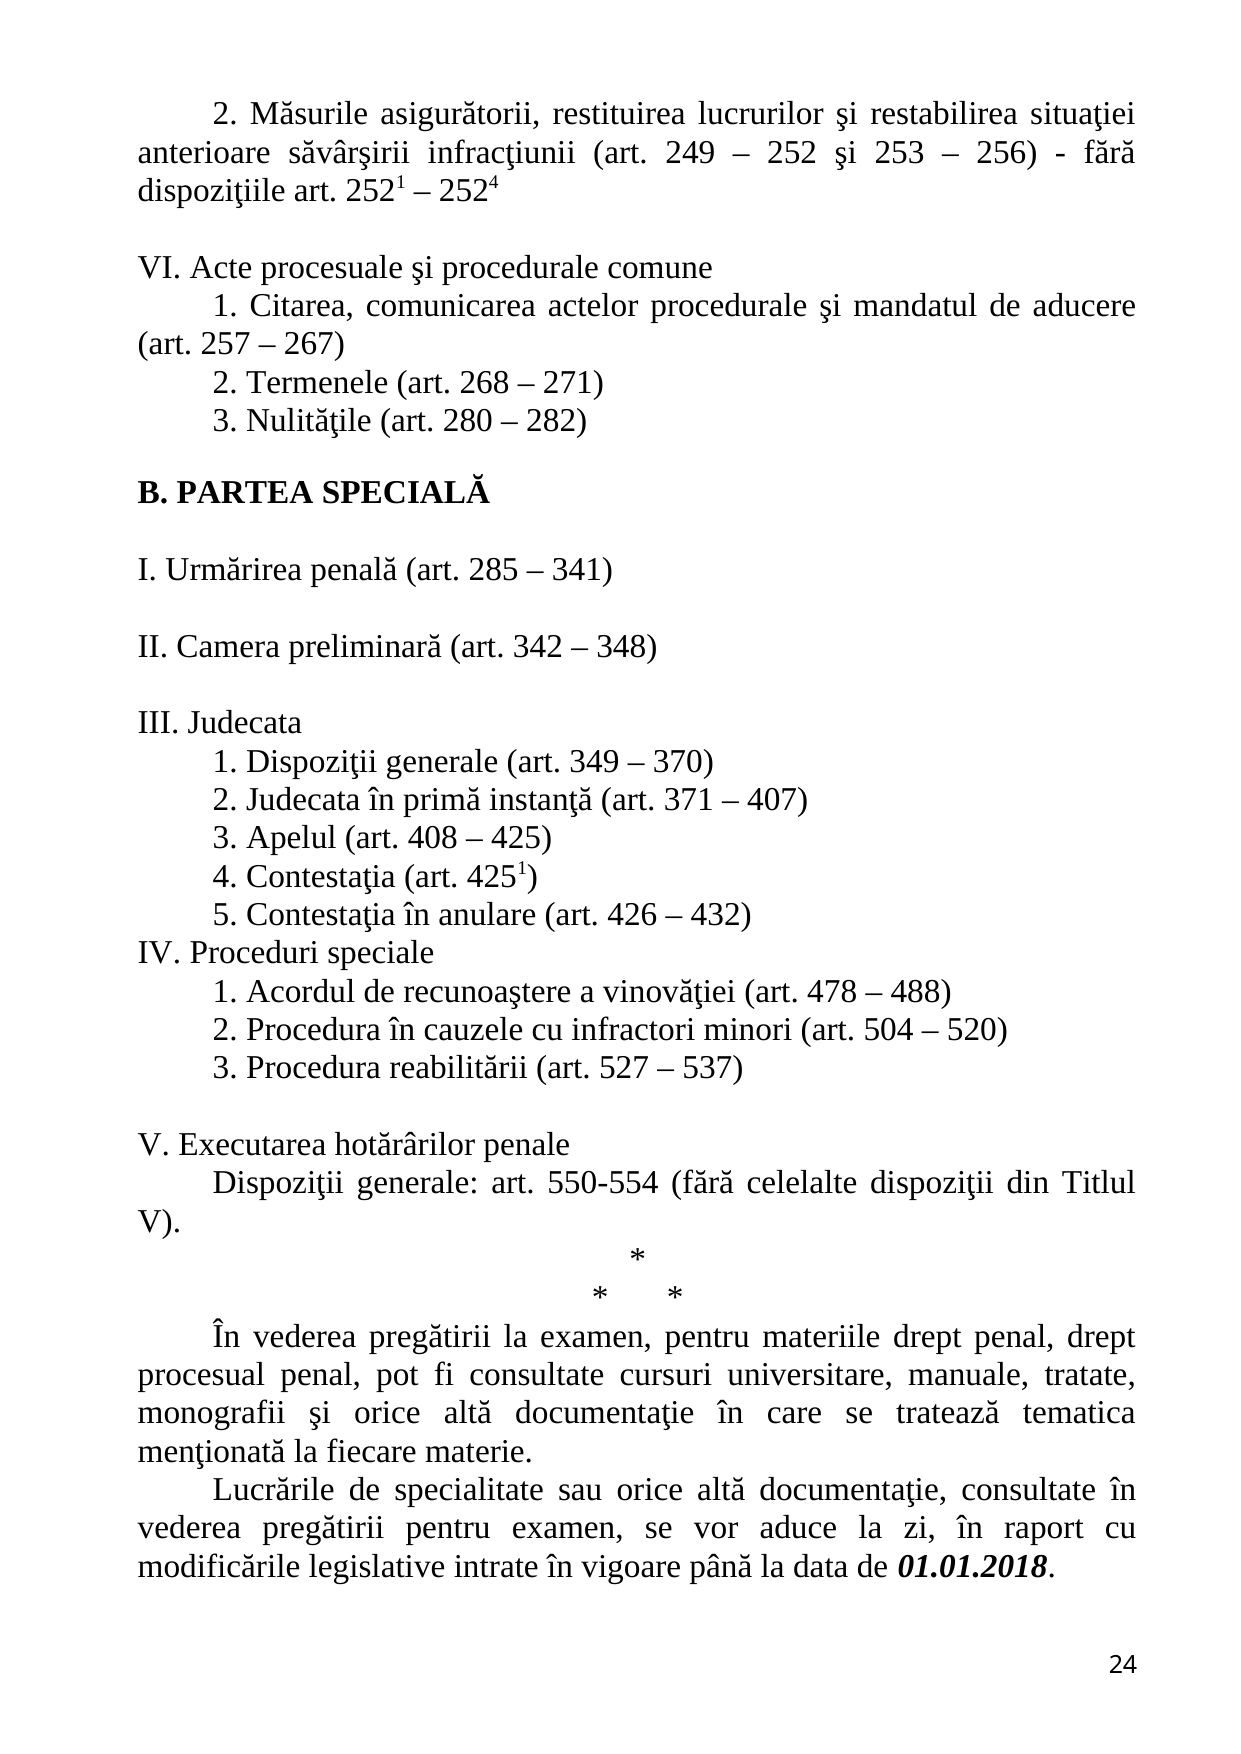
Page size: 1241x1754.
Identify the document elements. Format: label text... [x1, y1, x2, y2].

text * [137, 1239, 1137, 1278]
text 2. Procedura în cauzele cu infractori minori (art. 504 – 520) [137, 1009, 1137, 1048]
text II. Camera preliminară (art. 342 – 348) [137, 626, 1137, 664]
text Lucrările de specialitate sau orice altă documentaţie, consultate în vederea pregătirii pentru examen, se vor aduce la zi, în raport cu modificările legislative intrate în vigoare până la data de 01.01.2018. [137, 1469, 1137, 1584]
text B. PARTEA SPECIALĂ [137, 473, 1137, 511]
text 5. Contestaţia în anulare (art. 426 – 432) [137, 894, 1137, 933]
text 2. Termenele (art. 268 – 271) [137, 362, 1137, 400]
text 2. Măsurile asigurătorii, restituirea lucrurilor şi restabilirea situaţiei anterioare săvârşirii infracţiunii (art. 249 – 252 şi 253 – 256) - fără dispoziţiile art. 2521 – 2524 [137, 94, 1137, 209]
text 3. Nulităţile (art. 280 – 282) [137, 400, 1137, 439]
text IV. Proceduri speciale [137, 933, 1137, 971]
text 1. Dispoziţii generale (art. 349 – 370) [137, 741, 1137, 779]
text 1. Citarea, comunicarea actelor procedurale şi mandatul de aducere (art. 257 – 267) [137, 285, 1137, 362]
text I. Urmărirea penală (art. 285 – 341) [137, 549, 1137, 588]
text 2. Judecata în primă instanţă (art. 371 – 407) [137, 779, 1137, 818]
text În vederea pregătirii la examen, pentru materiile drept penal, drept procesual penal, pot fi consultate cursuri universitare, manuale, tratate, monografii şi orice altă documentaţie în care se tratează tematica menţionată la fiecare materie. [137, 1316, 1137, 1469]
text 1. Acordul de recunoaştere a vinovăţiei (art. 478 – 488) [137, 971, 1137, 1009]
text V. Executarea hotărârilor penale [137, 1124, 1137, 1163]
text * * [137, 1278, 1137, 1316]
text 4. Contestaţia (art. 4251) [137, 856, 1137, 894]
text VI. Acte procesuale şi procedurale comune [137, 247, 1137, 285]
text Dispoziţii generale: art. 550-554 (fără celelalte dispoziţii din Titlul V). [137, 1163, 1137, 1239]
text III. Judecata [137, 703, 1137, 741]
text 3. Procedura reabilitării (art. 527 – 537) [137, 1048, 1137, 1086]
text 3. Apelul (art. 408 – 425) [137, 818, 1137, 856]
